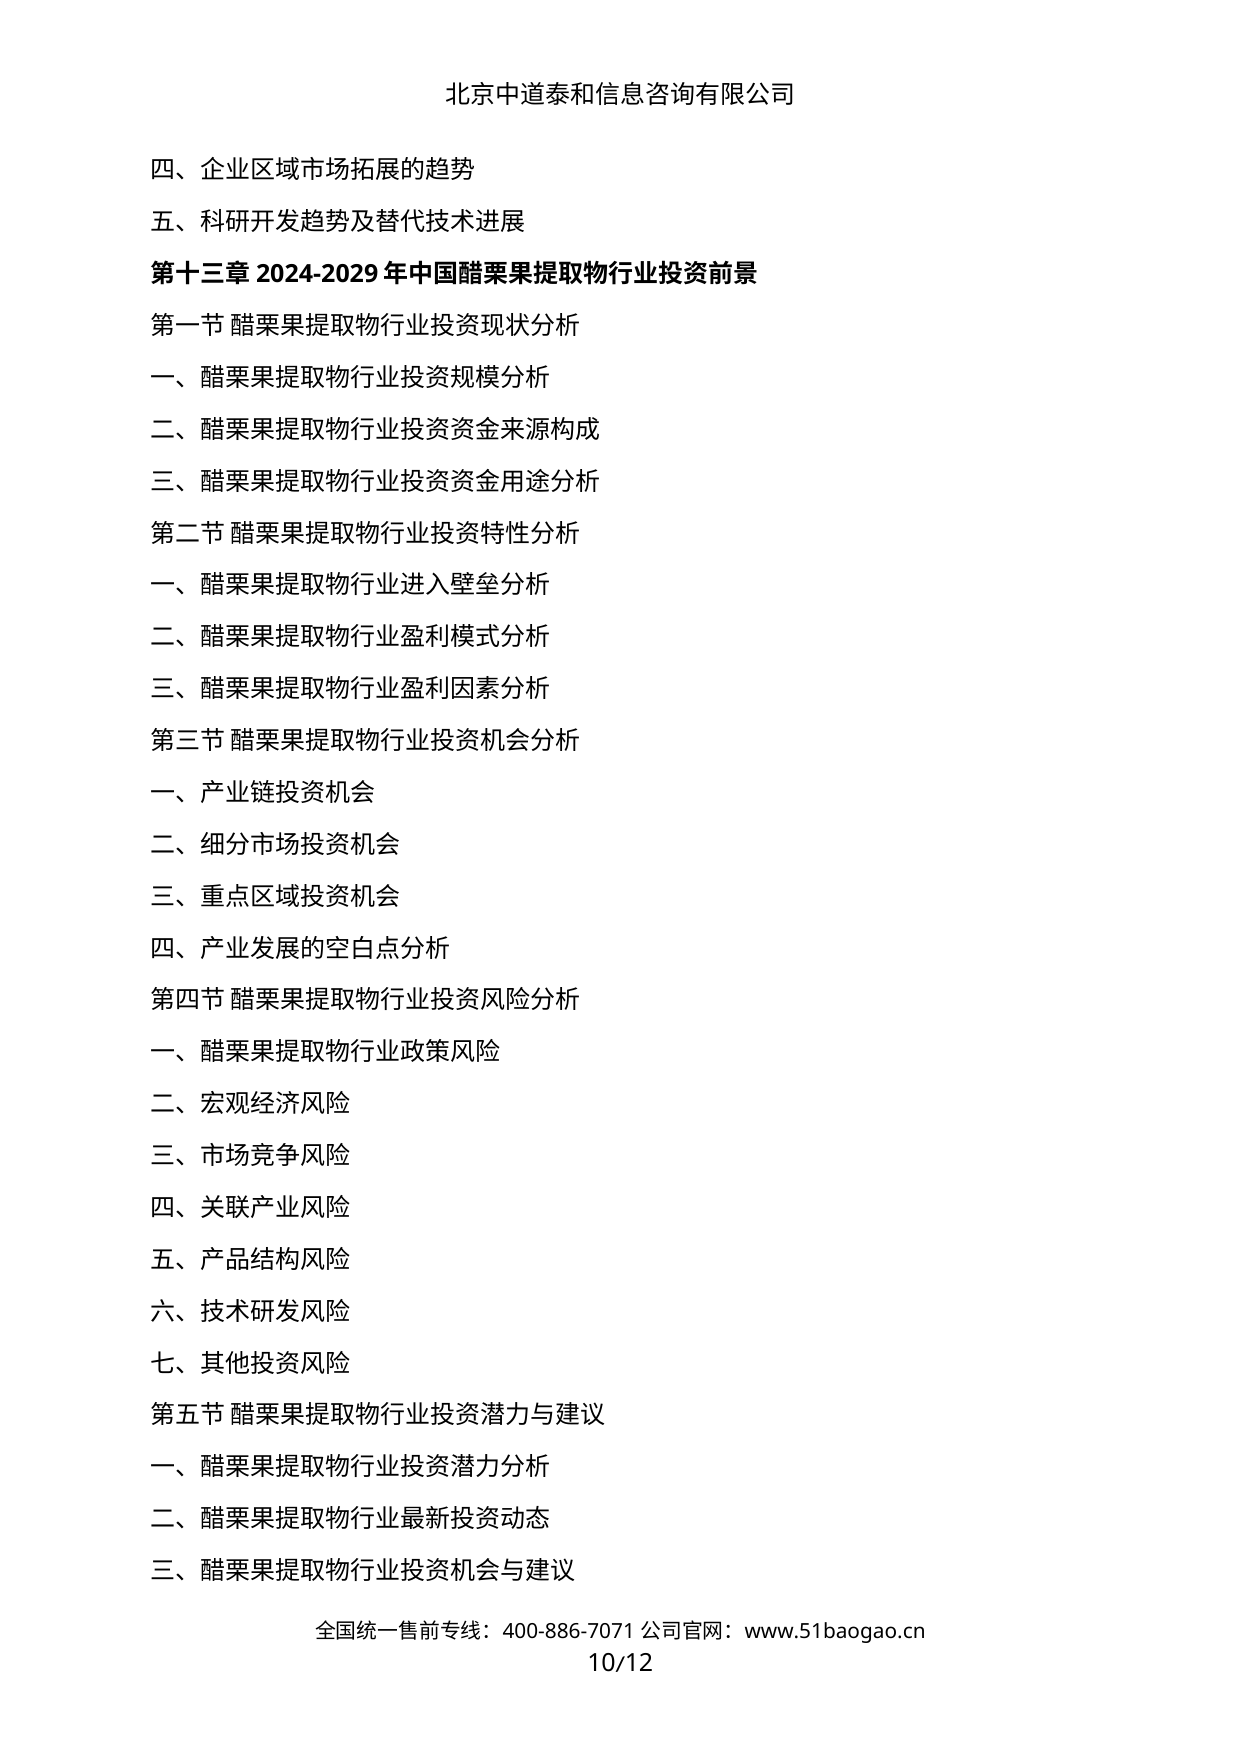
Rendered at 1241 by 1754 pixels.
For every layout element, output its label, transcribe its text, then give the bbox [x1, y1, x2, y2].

text 第五节 醋栗果提取物行业投资潜力与建议 [150, 1395, 1090, 1431]
text 四、关联产业风险 [150, 1187, 1090, 1224]
text 二、醋栗果提取物行业最新投资动态 [150, 1499, 1090, 1535]
text 第三节 醋栗果提取物行业投资机会分析 [150, 721, 1090, 757]
text 四、企业区域市场拓展的趋势 [150, 150, 1090, 186]
text 第十三章 2024-2029年中国醋栗果提取物行业投资前景 [150, 254, 1090, 290]
text 三、醋栗果提取物行业投资机会与建议 [150, 1551, 1090, 1587]
text 一、醋栗果提取物行业进入壁垒分析 [150, 565, 1090, 601]
text 第二节 醋栗果提取物行业投资特性分析 [150, 513, 1090, 549]
text 二、宏观经济风险 [150, 1084, 1090, 1120]
text 一、产业链投资机会 [150, 772, 1090, 809]
text 第一节 醋栗果提取物行业投资现状分析 [150, 306, 1090, 342]
text 一、醋栗果提取物行业投资规模分析 [150, 357, 1090, 394]
text 三、重点区域投资机会 [150, 876, 1090, 912]
text 五、产品结构风险 [150, 1239, 1090, 1276]
text 三、醋栗果提取物行业投资资金用途分析 [150, 461, 1090, 497]
text 二、醋栗果提取物行业盈利模式分析 [150, 617, 1090, 653]
text 七、其他投资风险 [150, 1343, 1090, 1379]
text 六、技术研发风险 [150, 1291, 1090, 1327]
text 二、醋栗果提取物行业投资资金来源构成 [150, 409, 1090, 446]
text 一、醋栗果提取物行业政策风险 [150, 1032, 1090, 1068]
text 三、市场竞争风险 [150, 1136, 1090, 1172]
text 二、细分市场投资机会 [150, 824, 1090, 861]
text 五、科研开发趋势及替代技术进展 [150, 202, 1090, 238]
text 第四节 醋栗果提取物行业投资风险分析 [150, 980, 1090, 1016]
text 四、产业发展的空白点分析 [150, 928, 1090, 964]
text 一、醋栗果提取物行业投资潜力分析 [150, 1447, 1090, 1483]
text 三、醋栗果提取物行业盈利因素分析 [150, 669, 1090, 705]
